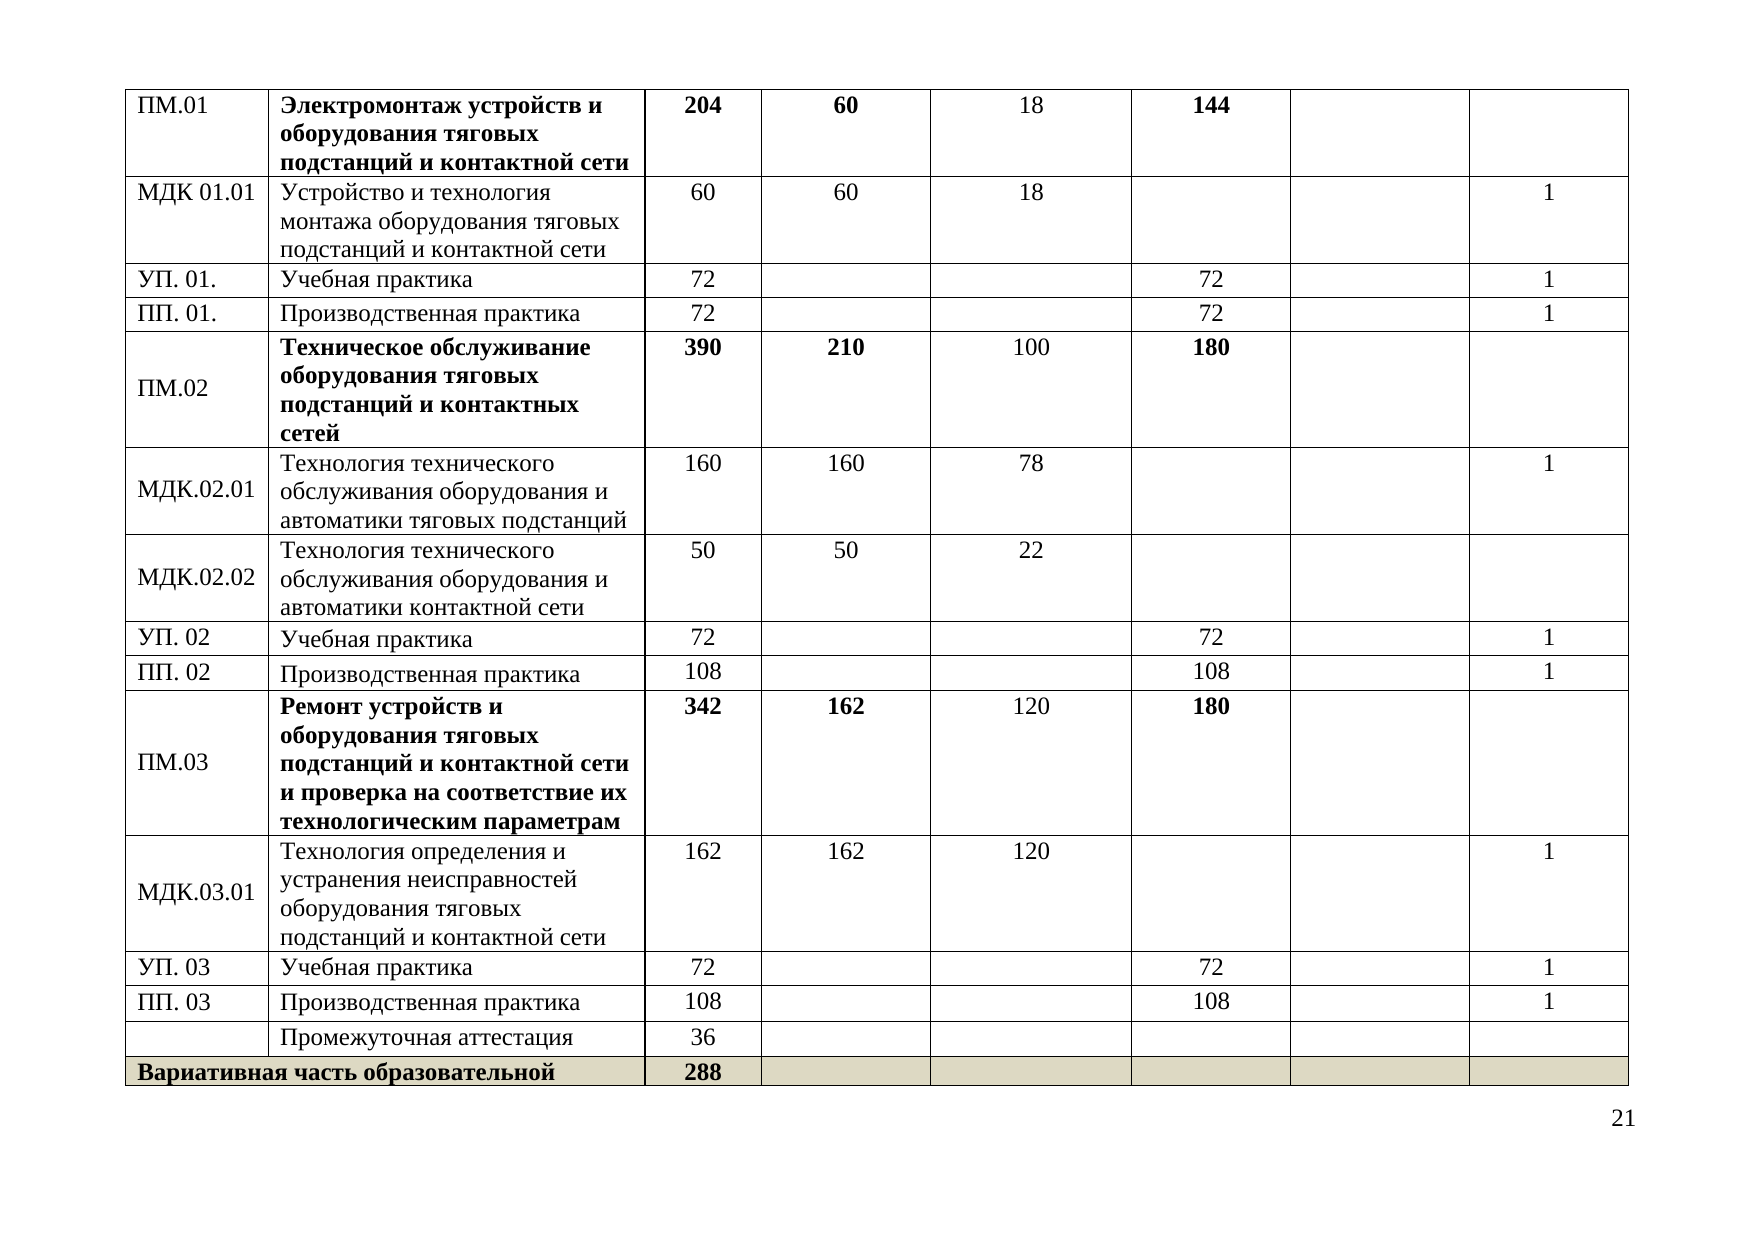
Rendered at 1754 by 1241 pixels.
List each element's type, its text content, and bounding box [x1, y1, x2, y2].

table_cell ПМ.03 [126, 691, 268, 835]
table_cell 72 [646, 264, 761, 297]
table_cell 144 [1132, 90, 1290, 176]
table_cell ПП. 03 [126, 986, 268, 1021]
table_cell 1 [1470, 622, 1628, 655]
table_cell [931, 264, 1131, 297]
table_cell [1291, 986, 1469, 1021]
table_cell [931, 656, 1131, 690]
table_cell [126, 1022, 268, 1056]
table_cell 72 [1132, 952, 1290, 985]
table_cell [931, 986, 1131, 1021]
table_cell 108 [1132, 986, 1290, 1021]
table_cell 180 [1132, 691, 1290, 835]
table_cell [762, 656, 930, 690]
table_cell Технология технического обслуживания оборудования и автоматики контактной сети [269, 535, 644, 621]
table_cell [1291, 332, 1469, 447]
table_cell [1470, 1057, 1628, 1085]
table_cell Технология технического обслуживания оборудования и автоматики тяговых подстанций [269, 448, 644, 534]
table_cell 60 [762, 90, 930, 176]
table_cell [1470, 90, 1628, 176]
table_cell 1 [1470, 448, 1628, 534]
table_cell 50 [762, 535, 930, 621]
table_cell 1 [1470, 952, 1628, 985]
table_cell [931, 622, 1131, 655]
table_cell 100 [931, 332, 1131, 447]
table_cell [1132, 535, 1290, 621]
table_cell [1291, 448, 1469, 534]
table_cell ПМ.01 [126, 90, 268, 176]
table_cell 72 [646, 622, 761, 655]
table_cell ПП. 02 [126, 656, 268, 690]
table_cell 120 [931, 691, 1131, 835]
table_cell МДК.02.02 [126, 535, 268, 621]
table_cell 162 [762, 836, 930, 951]
table_cell [1291, 1022, 1469, 1056]
table_cell 108 [646, 986, 761, 1021]
table_cell [931, 1022, 1131, 1056]
table_cell 342 [646, 691, 761, 835]
table_cell 72 [646, 298, 761, 331]
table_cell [126, 1057, 644, 1085]
table_cell 162 [762, 691, 930, 835]
table_cell [762, 264, 930, 297]
table_cell Производственная практика [269, 298, 644, 331]
table_cell 108 [1132, 656, 1290, 690]
table_cell 390 [646, 332, 761, 447]
table_cell [1291, 264, 1469, 297]
table_cell ПМ.02 [126, 332, 268, 447]
table_cell Техническое обслуживание оборудования тяговых подстанций и контактных сетей [269, 332, 644, 447]
table_cell [1470, 1022, 1628, 1056]
table_cell 204 [646, 90, 761, 176]
table_cell Производственная практика [269, 656, 644, 690]
table_cell 162 [646, 836, 761, 951]
table_cell 1 [1470, 177, 1628, 263]
table_cell [1291, 298, 1469, 331]
table_cell 108 [646, 656, 761, 690]
table_cell 210 [762, 332, 930, 447]
table_cell 160 [762, 448, 930, 534]
table_cell [1132, 836, 1290, 951]
table_cell 1 [1470, 656, 1628, 690]
table_cell [1291, 1057, 1469, 1085]
table_cell Производственная практика [269, 986, 644, 1021]
table_cell 1 [1470, 836, 1628, 951]
table_cell [931, 1057, 1131, 1085]
table_cell МДК.03.01 [126, 836, 268, 951]
table_cell Промежуточная аттестация [269, 1022, 644, 1056]
table_cell УП. 01. [126, 264, 268, 297]
table_cell 72 [1132, 622, 1290, 655]
table_cell [1291, 836, 1469, 951]
table_cell 72 [1132, 298, 1290, 331]
table_cell 288 [646, 1057, 761, 1085]
table_cell [1470, 332, 1628, 447]
table_cell [1291, 90, 1469, 176]
table_cell [762, 952, 930, 985]
table_cell [1132, 1022, 1290, 1056]
table_cell [1291, 622, 1469, 655]
table_cell [762, 1057, 930, 1085]
table_cell УП. 02 [126, 622, 268, 655]
table_cell 18 [931, 177, 1131, 263]
table_cell 36 [646, 1022, 761, 1056]
table_cell [1470, 535, 1628, 621]
table_cell Ремонт устройств и оборудования тяговых подстанций и контактной сети и проверка на соответствие их технологическим параметрам [269, 691, 644, 835]
table_cell 60 [762, 177, 930, 263]
table_cell 160 [646, 448, 761, 534]
table_cell 60 [646, 177, 761, 263]
table_cell Учебная практика [269, 622, 644, 655]
table_cell МДК.02.01 [126, 448, 268, 534]
table_cell Технология определения и устранения неисправностей оборудования тяговых подстанций и контактной сети [269, 836, 644, 951]
table_cell [1291, 691, 1469, 835]
table_cell 1 [1470, 986, 1628, 1021]
table_cell ПП. 01. [126, 298, 268, 331]
table_cell 50 [646, 535, 761, 621]
table_cell [762, 298, 930, 331]
table_cell 120 [931, 836, 1131, 951]
table_cell Учебная практика [269, 952, 644, 985]
table_cell МДК 01.01 [126, 177, 268, 263]
table_cell 78 [931, 448, 1131, 534]
table_cell [931, 952, 1131, 985]
table_cell [1291, 656, 1469, 690]
table_cell [1132, 177, 1290, 263]
table_cell [1291, 535, 1469, 621]
table_cell [1132, 448, 1290, 534]
table_cell 18 [931, 90, 1131, 176]
table_cell 1 [1470, 264, 1628, 297]
table_cell Устройство и технология монтажа оборудования тяговых подстанций и контактной сети [269, 177, 644, 263]
table_cell [1291, 952, 1469, 985]
table_cell 22 [931, 535, 1131, 621]
table_cell [762, 1022, 930, 1056]
table_cell 72 [646, 952, 761, 985]
table_cell [762, 986, 930, 1021]
table_cell [1291, 177, 1469, 263]
table_cell 72 [1132, 264, 1290, 297]
table_cell [1132, 1057, 1290, 1085]
table_cell [1470, 691, 1628, 835]
table_cell [931, 298, 1131, 331]
table_cell Учебная практика [269, 264, 644, 297]
table_cell 180 [1132, 332, 1290, 447]
table_cell [762, 622, 930, 655]
table_cell Электромонтаж устройств и оборудования тяговых подстанций и контактной сети [269, 90, 644, 176]
table_cell 1 [1470, 298, 1628, 331]
table_cell УП. 03 [126, 952, 268, 985]
